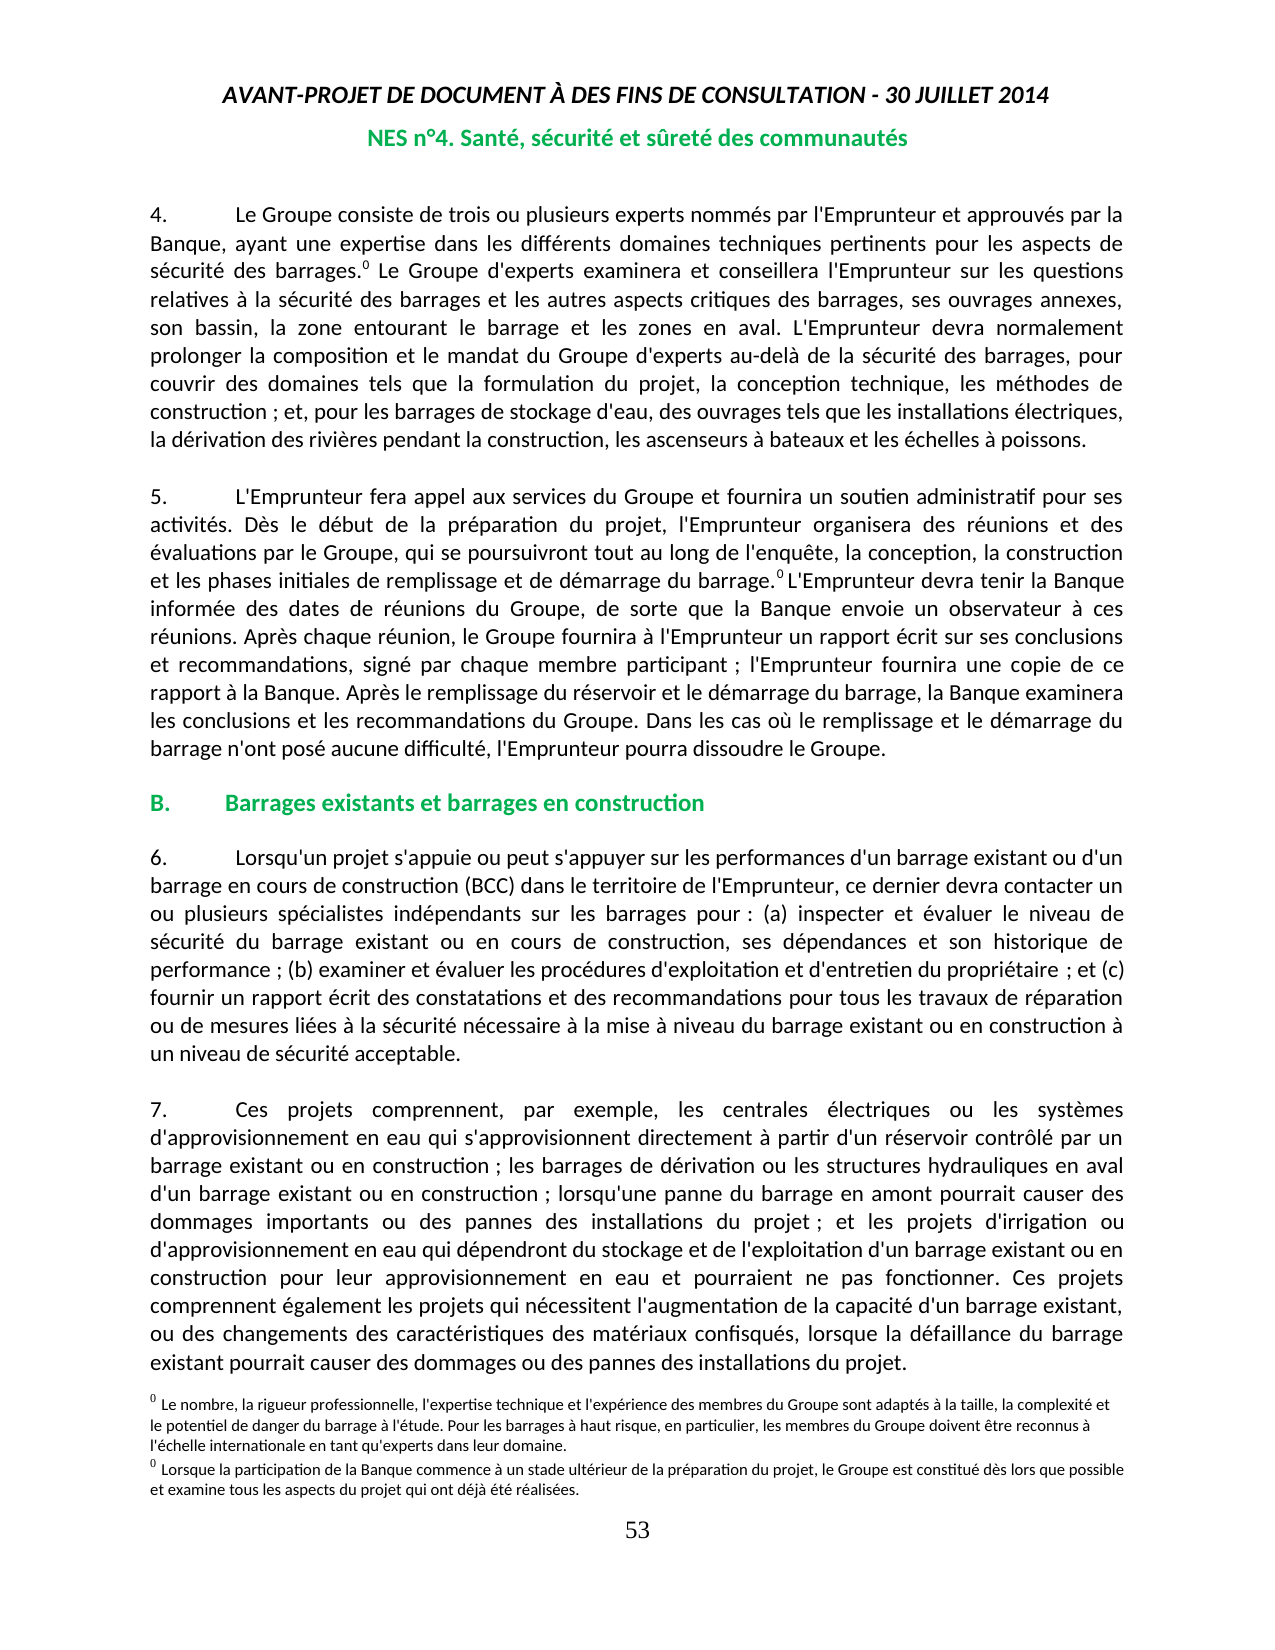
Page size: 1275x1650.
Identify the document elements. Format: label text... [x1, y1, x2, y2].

list L'Emprunteur fera appel aux services du Groupe et fournira un soutien administratif pour ses activités. Dès le début de la préparation du projet, l'Emprunteur organisera des réunions et des évaluations par le Groupe, qui se poursuivront tout au long de l'enquête, la conception, la construction et les phases initiales de remplissage et de démarrage du barrage. L'Emprunteur devra tenir la Banque informée des dates de réunions du Groupe, de sorte que la Banque envoie un observateur à ces réunions. Après chaque réunion, le Groupe fournira à l'Emprunteur un rapport écrit sur ses conclusions et recommandations, signé par chaque membre participant ; l'Emprunteur fournira une copie de ce rapport à la Banque. Après le remplissage du réservoir et le démarrage du barrage, la Banque examinera les conclusions et les recommandations du Groupe. Dans les cas où le remplissage et le démarrage du barrage n'ont posé aucune difficulté, l'Emprunteur pourra dissoudre le Groupe. [150, 482, 1125, 762]
subtitle Barrages existants et barrages en construction [150, 787, 1125, 817]
list Ces projets comprennent, par exemple, les centrales électriques ou les systèmes d'approvisionnement en eau qui s'approvisionnent directement à partir d'un réservoir contrôlé par un barrage existant ou en construction ; les barrages de dérivation ou les structures hydrauliques en aval d'un barrage existant ou en construction ; lorsqu'une panne du barrage en amont pourrait causer des dommages importants ou des pannes des installations du projet ; et les projets d'irrigation ou d'approvisionnement en eau qui dépendront du stockage et de l'exploitation d'un barrage existant ou en construction pour leur approvisionnement en eau et pourraient ne pas fonctionner. Ces projets comprennent également les projets qui nécessitent l'augmentation de la capacité d'un barrage existant, ou des changements des caractéristiques des matériaux confisqués, lorsque la défaillance du barrage existant pourrait causer des dommages ou des pannes des installations du projet. [150, 1095, 1125, 1376]
list Lorsqu'un projet s'appuie ou peut s'appuyer sur les performances d'un barrage existant ou d'un barrage en cours de construction (BCC) dans le territoire de l'Emprunteur, ce dernier devra contacter un ou plusieurs spécialistes indépendants sur les barrages pour : (a) inspecter et évaluer le niveau de sécurité du barrage existant ou en cours de construction, ses dépendances et son historique de performance ; (b) examiner et évaluer les procédures d'exploitation et d'entretien du propriétaire ; et (c) fournir un rapport écrit des constatations et des recommandations pour tous les travaux de réparation ou de mesures liées à la sécurité nécessaire à la mise à niveau du barrage existant ou en construction à un niveau de sécurité acceptable. [150, 843, 1125, 1067]
list Le Groupe consiste de trois ou plusieurs experts nommés par l'Emprunteur et approuvés par la Banque, ayant une expertise dans les différents domaines techniques pertinents pour les aspects de sécurité des barrages. Le Groupe d'experts examinera et conseillera l'Emprunteur sur les questions relatives à la sécurité des barrages et les autres aspects critiques des barrages, ses ouvrages annexes, son bassin, la zone entourant le barrage et les zones en aval. L'Emprunteur devra normalement prolonger la composition et le mandat du Groupe d'experts au-delà de la sécurité des barrages, pour couvrir des domaines tels que la formulation du projet, la conception technique, les méthodes de construction ; et, pour les barrages de stockage d'eau, des ouvrages tels que les installations électriques, la dérivation des rivières pendant la construction, les ascenseurs à bateaux et les échelles à poissons. [150, 201, 1125, 453]
